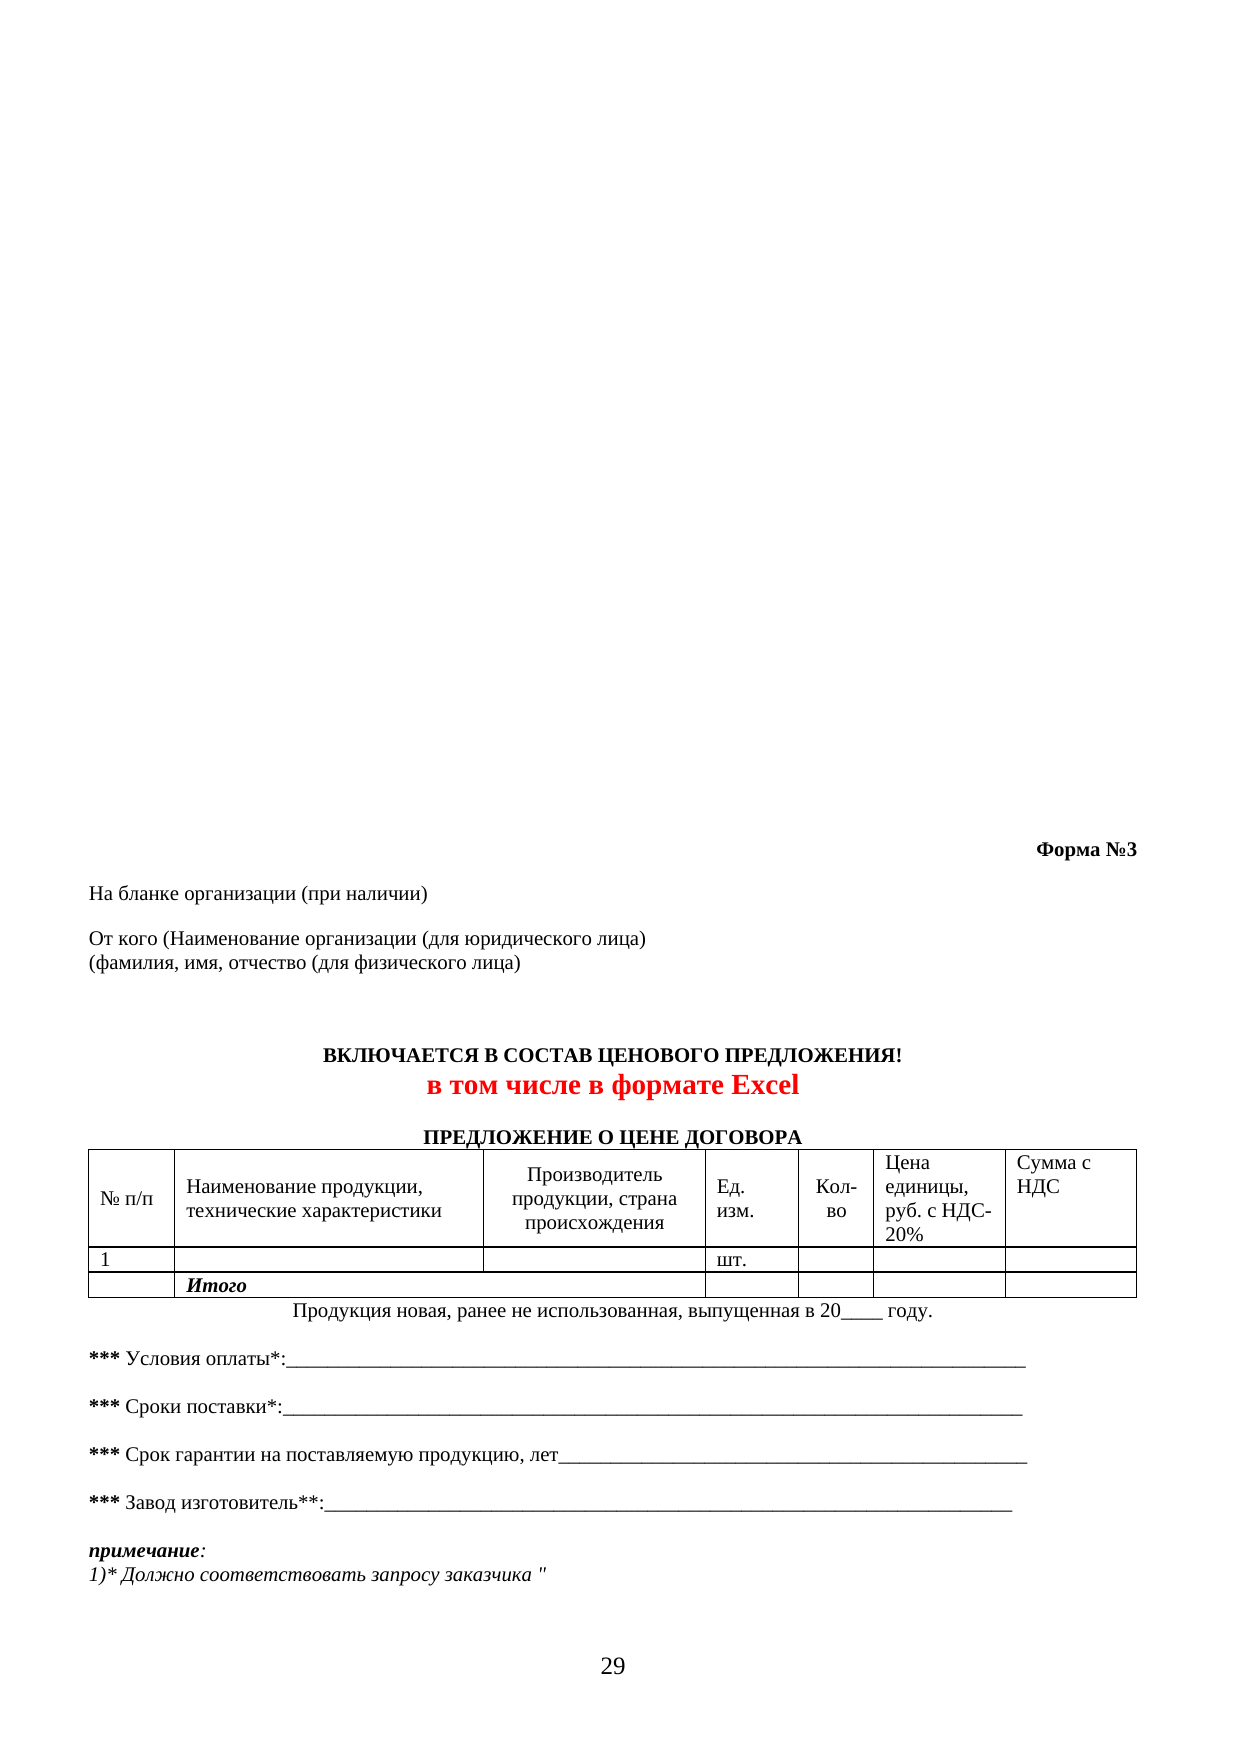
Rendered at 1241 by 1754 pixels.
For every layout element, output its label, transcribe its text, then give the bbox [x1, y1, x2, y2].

text ПРЕДЛОЖЕНИЕ О ЦЕНЕ ДОГОВОРА [89, 1125, 1137, 1149]
text примечание: [89, 1538, 1137, 1562]
table_header Цена единицы, руб. с НДС-20% [874, 1150, 1005, 1246]
text *** Срок гарантии на поставляемую продукцию, лет_____________________________________________ [89, 1442, 1137, 1466]
text (фамилия, имя, отчество (для физического лица) [89, 950, 1137, 974]
text в том числе в формате Excel [89, 1067, 1137, 1101]
table_cell [1006, 1248, 1136, 1271]
table_cell [89, 1273, 174, 1297]
text ВКЛЮЧАЕТСЯ В СОСТАВ ЦЕНОВОГО ПРЕДЛОЖЕНИЯ! [89, 1043, 1137, 1067]
table_cell Итого [175, 1273, 705, 1297]
table_cell [484, 1248, 705, 1271]
text *** Завод изготовитель**:__________________________________________________________________ [89, 1490, 1137, 1514]
table_cell [874, 1273, 1005, 1297]
table_header Кол-во [799, 1150, 873, 1246]
list На бланке организации (при наличии) [89, 881, 1137, 905]
list Форма №3 [89, 836, 1137, 861]
table_cell [706, 1273, 798, 1297]
table_header Сумма с НДС [1006, 1150, 1136, 1246]
table_cell 1 [89, 1248, 174, 1271]
text *** Сроки поставки*:_______________________________________________________________________ [89, 1394, 1137, 1418]
table_cell [874, 1248, 1005, 1271]
table_header Наименование продукции, технические характеристики [175, 1150, 483, 1246]
table_header Производитель продукции, страна происхождения [484, 1150, 705, 1246]
table_cell [799, 1248, 873, 1271]
table_cell [1006, 1273, 1136, 1297]
text *** Условия оплаты*:_______________________________________________________________________ [89, 1346, 1137, 1370]
table_cell [175, 1248, 483, 1271]
table_header Ед. изм. [706, 1150, 798, 1246]
text От кого (Наименование организации (для юридического лица) [89, 926, 1137, 950]
table_header № п/п [89, 1150, 174, 1246]
text 1)* Должно соответствовать запросу заказчика " [89, 1562, 1137, 1586]
table_cell шт. [706, 1248, 798, 1271]
table_cell [799, 1273, 873, 1297]
text Продукция новая, ранее не использованная, выпущенная в 20____ году. [89, 1298, 1137, 1322]
